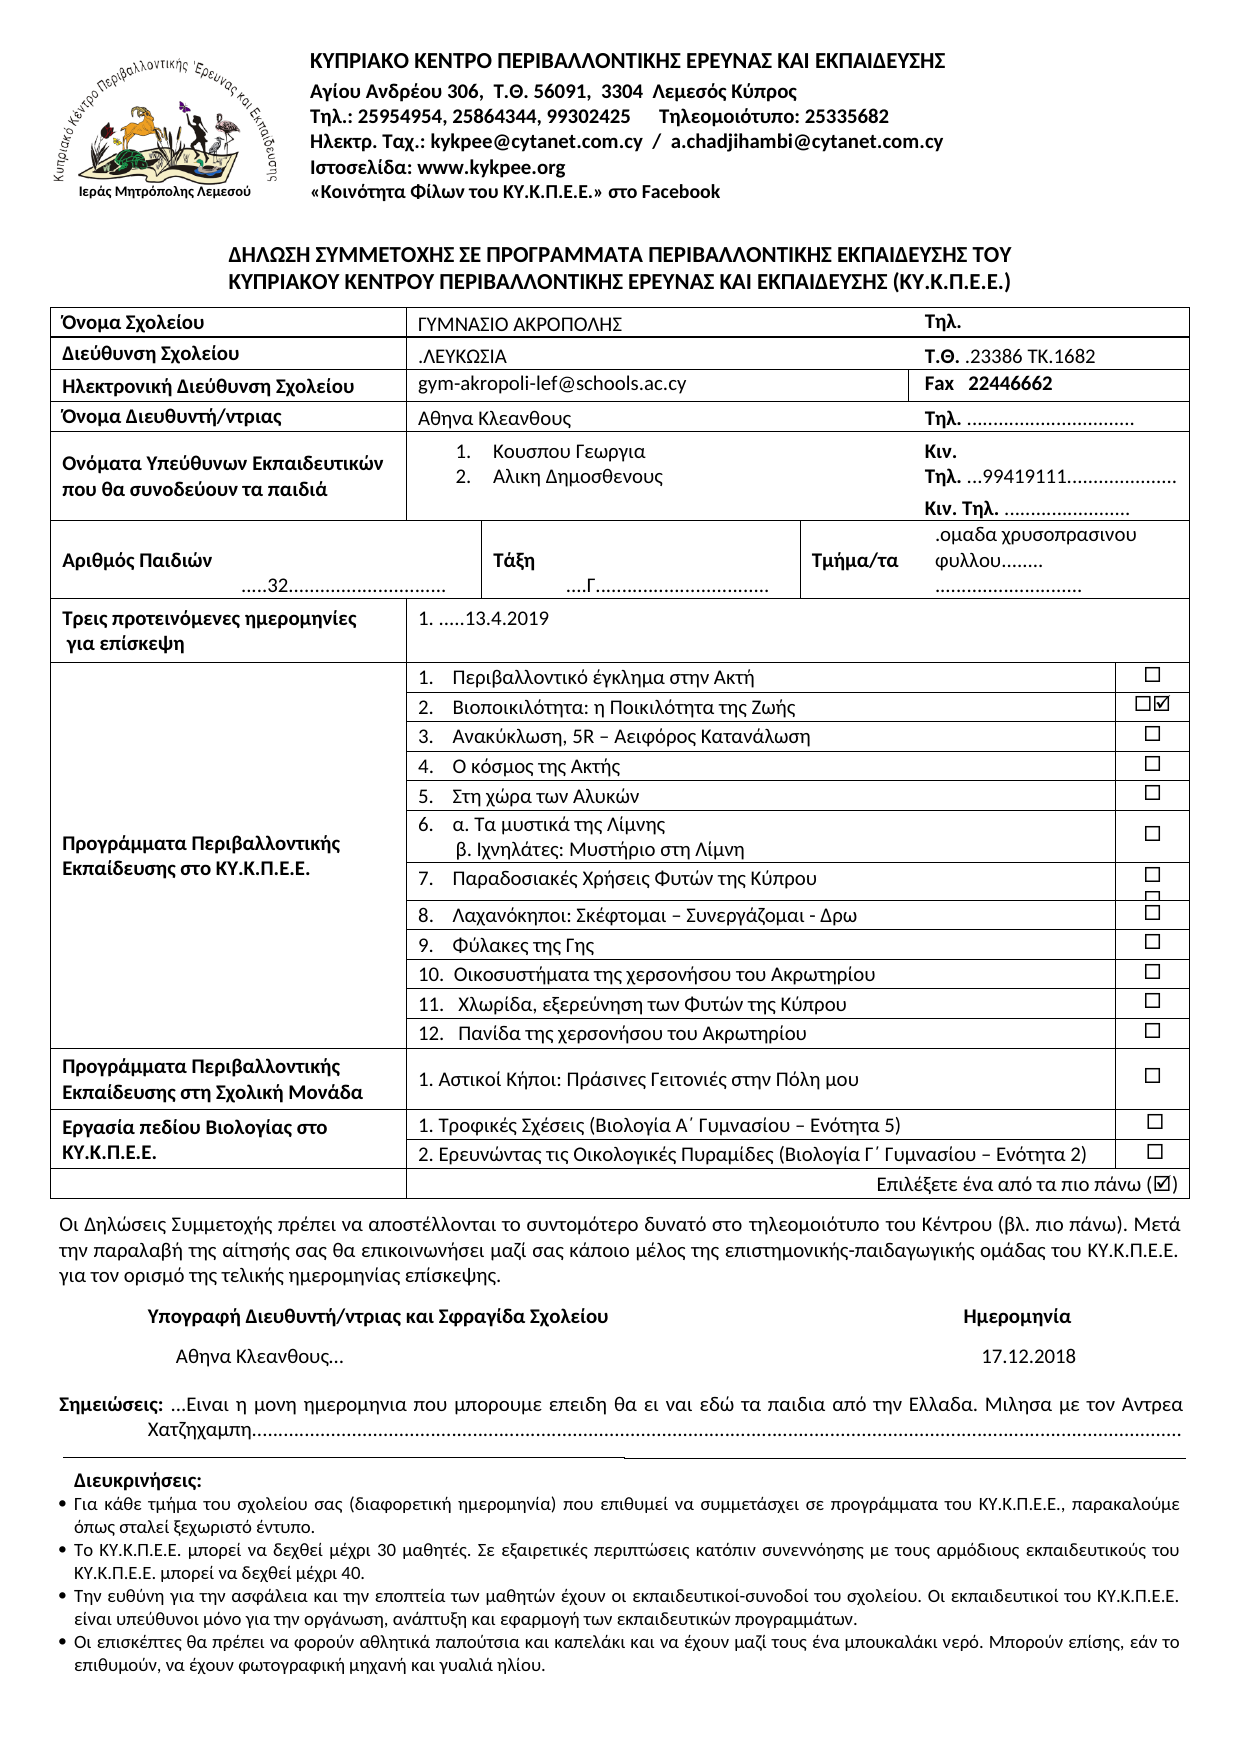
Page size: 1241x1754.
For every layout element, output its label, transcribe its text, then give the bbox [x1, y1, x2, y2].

table_cell 9. Φύλακες της Γης [407, 930, 1115, 959]
table_cell 1. .....13.4.2019 [407, 599, 1189, 662]
table_cell Κουσπου Γεωργια Αλικη Δημοσθενους [407, 432, 913, 520]
table_cell 7. Παραδοσιακές Χρήσεις Φυτών της Κύπρου [407, 863, 1115, 892]
table_cell [1116, 722, 1189, 751]
table_cell [1116, 989, 1189, 1018]
table_cell [1116, 960, 1189, 988]
list Για κάθε τμήμα του σχολείου σας (διαφορετική ημερομηνία) που επιθυμεί να συμμετάσχει σε προγράμματα του ΚΥ.Κ.Π.Ε.Ε., παρακαλούμε όπως σταλεί ξεχωριστό έντυπο. [59, 1492, 1181, 1538]
table_cell 3. Ανακύκλωση, 5R – Αειφόρος Κατανάλωση [407, 722, 1115, 751]
table_cell 2. Βιοποικιλότητα: η Ποικιλότητα της Ζωής [407, 693, 1115, 721]
table_cell 2. Ερευνώντας τις Οικολογικές Πυραμίδες (Βιολογία Γ΄ Γυμνασίου – Ενότητα 2) [407, 1140, 1115, 1168]
table_cell Τάξη [482, 521, 554, 598]
table_cell 4. Ο κόσμος της Ακτής [407, 752, 1115, 780]
table_cell [1116, 781, 1189, 810]
table_cell Ηλεκτρονική Διεύθυνση Σχολείου [51, 370, 406, 401]
text Σημειώσεις: ...Ειναι η μονη ημερομηνια που μπορουμε επειδη θα ει ναι εδώ τα παιδια από την Ελλαδα. Μιλησα με τον Αντρεα Χατζηχαμπη................................................................................................................................................................................. [59, 1391, 1186, 1442]
table_cell Όνομα Διευθυντή/ντριας [51, 402, 406, 431]
table_cell Εργασία πεδίου Βιολογίας στο ΚΥ.Κ.Π.Ε.Ε. [51, 1110, 406, 1168]
table_cell Ονόματα Υπεύθυνων Εκπαιδευτικών που θα συνοδεύουν τα παιδιά [51, 432, 406, 520]
table_cell Fax 22446662 …………………………… [909, 370, 1189, 401]
table_cell .ΛΕΥΚΩΣΙΑ [407, 338, 913, 369]
table_cell Αθηνα Κλεανθους [407, 402, 913, 431]
table_cell 5. Στη χώρα των Αλυκών [407, 781, 1115, 810]
list Οι επισκέπτες θα πρέπει να φορούν αθλητικά παπούτσια και καπελάκι και να έχουν μαζί τους ένα μπουκαλάκι νερό. Μπορούν επίσης, εάν το επιθυμούν, να έχουν φωτογραφική μηχανή και γυαλιά ηλίου. [59, 1630, 1181, 1676]
picture [53, 54, 277, 185]
table_cell [1116, 901, 1189, 929]
table_cell [1160, 892, 1189, 899]
table_cell [1116, 930, 1189, 959]
text Διευκρινήσεις: [74, 1467, 1149, 1492]
table_cell Προγράμματα Περιβαλλοντικής Εκπαίδευσης στη Σχολική Μονάδα [51, 1049, 406, 1109]
table_cell [1116, 663, 1189, 692]
text ΚΥΠΡΙΑΚΟΥ ΚΕΝΤΡΟΥ ΠΕΡΙΒΑΛΛΟΝΤΙΚΗΣ ΕΡΕΥΝΑΣ ΚΑΙ ΕΚΠΑΙΔΕΥΣΗΣ (ΚΥ.Κ.Π.Ε.Ε.) [148, 268, 1092, 295]
table_cell 12. Πανίδα της χερσονήσου του Ακρωτηρίου [407, 1019, 1115, 1047]
table_cell Προγράμματα Περιβαλλοντικής Εκπαίδευσης στο ΚΥ.Κ.Π.Ε.Ε. [51, 663, 406, 1047]
table_cell 10. Οικοσυστήματα της χερσονήσου του Ακρωτηρίου [407, 960, 1115, 988]
text Υπογραφή Διευθυντή/ντριας και Σφραγίδα Σχολείου Ημερομηνία [148, 1303, 1092, 1328]
table_cell 1. Περιβαλλοντικό έγκλημα στην Ακτή [407, 663, 1115, 692]
table_cell [51, 1169, 406, 1198]
list Την ευθύνη για την ασφάλεια και την εποπτεία των μαθητών έχουν οι εκπαιδευτικοί-συνοδοί του σχολείου. Οι εκπαιδευτικοί του ΚΥ.Κ.Π.Ε.Ε. είναι υπεύθυνοι μόνο για την οργάνωση, ανάπτυξη και εφαρμογή των εκπαιδευτικών προγραμμάτων. [59, 1584, 1181, 1630]
table_cell gym-akropoli-lef@schools.ac.cy [407, 370, 908, 401]
list Το ΚΥ.Κ.Π.Ε.Ε. μπορεί να δεχθεί μέχρι 30 μαθητές. Σε εξαιρετικές περιπτώσεις κατόπιν συνεννόησης με τους αρμόδιους εκπαιδευτικούς του ΚΥ.Κ.Π.Ε.Ε. μπορεί να δεχθεί μέχρι 40. [59, 1538, 1181, 1584]
table_cell [1116, 693, 1189, 721]
table_cell Τηλ. ................................ [913, 402, 1189, 431]
table_cell 8. Λαχανόκηποι: Σκέφτομαι – Συνεργάζομαι - Δρω [407, 901, 1115, 929]
table_cell [1116, 1019, 1189, 1047]
text Αθηνα Κλεανθους… 17.12.2018 [148, 1344, 1092, 1369]
table_cell [1116, 1110, 1189, 1139]
table_cell [1116, 1140, 1189, 1168]
table_cell .ομαδα χρυσοπρασινου φυλλου.................................... [924, 521, 1189, 598]
text Οι Δηλώσεις Συμμετοχής πρέπει να αποστέλλονται το συντομότερο δυνατό στο τηλεομοιότυπο του Κέντρου (βλ. πιο πάνω). Μετά την παραλαβή της αίτησής σας θα επικοινωνήσει μαζί σας κάποιο μέλος της επιστημονικής-παιδαγωγικής ομάδας του ΚΥ.Κ.Π.Ε.Ε. για τον ορισμό της τελικής ημερομηνίας επίσκεψης. [59, 1211, 1181, 1288]
table_cell 6. α. Τα μυστικά της Λίμνης β. Ιχνηλάτες: Μυστήριο στη Λίμνη [407, 811, 1115, 862]
table_cell 1. Αστικοί Κήποι: Πράσινες Γειτονιές στην Πόλη μου [407, 1049, 1115, 1109]
table_cell [1116, 863, 1189, 892]
table_cell [1116, 752, 1189, 780]
table_cell [1146, 892, 1158, 899]
table_cell 1. Τροφικές Σχέσεις (Βιολογία Α΄ Γυμνασίου – Ενότητα 5) [407, 1110, 1115, 1139]
table_header ΓΥΜΝΑΣΙΟ ΑΚΡΟΠΟΛΗΣ [407, 308, 913, 336]
table_cell [407, 892, 1115, 899]
text ΔΗΛΩΣΗ ΣΥΜΜΕΤΟΧΗΣ ΣΕ ΠΡΟΓΡΑΜΜΑΤΑ ΠΕΡΙΒΑΛΛΟΝΤΙΚΗΣ ΕΚΠΑΙΔΕΥΣΗΣ ΤΟΥ [148, 240, 1092, 268]
table_header Όνομα Σχολείου [51, 308, 406, 336]
table_cell .....32.............................. [230, 521, 481, 598]
table_cell [1116, 811, 1189, 862]
table_cell Κιν. Τηλ. ...99419111..................... Κιν. Τηλ. ........................ [913, 432, 1189, 520]
table_cell Τ.Θ. .23386 ΤΚ.1682 [913, 338, 1189, 369]
table_cell Τρεις προτεινόμενες ημερομηνίες για επίσκεψη [51, 599, 406, 662]
table_cell Τμήμα/τα [801, 521, 923, 598]
table_cell 11. Χλωρίδα, εξερεύνηση των Φυτών της Κύπρου [407, 989, 1115, 1018]
table_cell [1116, 892, 1145, 899]
table_cell ....Γ................................. [554, 521, 800, 598]
table_cell Αριθμός Παιδιών [51, 521, 229, 598]
table_cell Διεύθυνση Σχολείου [51, 338, 406, 369]
table_cell [1116, 1049, 1189, 1109]
table_header Τηλ. 2222..22446663.............................. [913, 308, 1189, 336]
table_cell Επιλέξετε ένα από τα πιο πάνω () [407, 1169, 1189, 1198]
